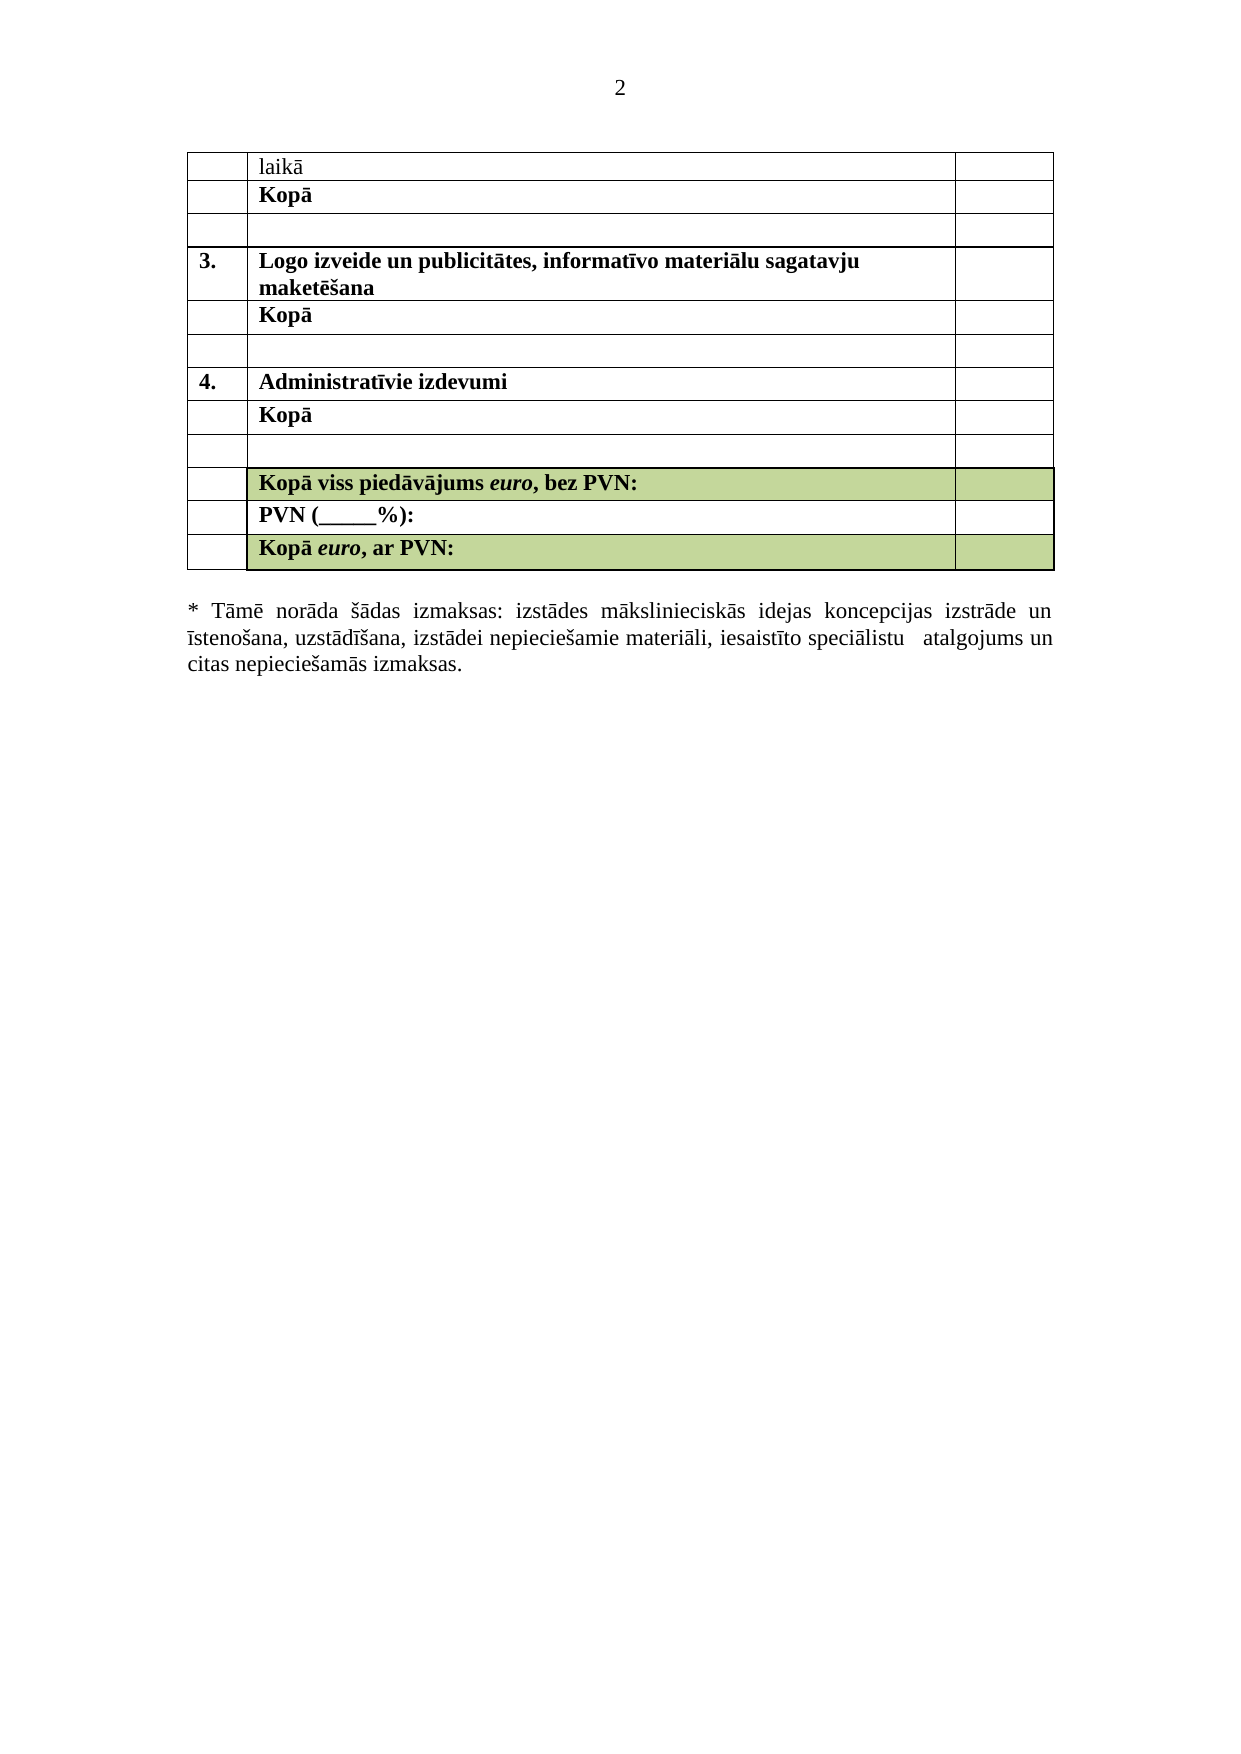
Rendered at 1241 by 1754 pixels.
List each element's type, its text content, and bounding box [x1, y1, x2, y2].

table_cell [248, 435, 955, 467]
table_cell Kopā [248, 301, 955, 333]
table_cell PVN (_____%): [248, 501, 955, 533]
table_cell [188, 214, 247, 246]
table_cell [956, 181, 1053, 213]
table_cell [188, 301, 247, 333]
table_cell [248, 214, 955, 246]
table_cell [188, 468, 246, 500]
table_cell [956, 335, 1053, 367]
table_cell [956, 248, 1053, 300]
table_cell Administratīvie izdevumi [248, 368, 955, 400]
table_cell [956, 214, 1053, 246]
table_cell [956, 153, 1053, 180]
table_cell [956, 401, 1053, 433]
table_cell 3. [188, 248, 247, 300]
table_cell [188, 501, 246, 533]
table_cell [188, 335, 247, 367]
table_cell [188, 535, 246, 569]
table_cell [956, 501, 1053, 533]
text * Tāmē norāda šādas izmaksas: izstādes mākslinieciskās idejas koncepcijas izstrāde un īstenošana, uzstādīšana, izstādei nepieciešamie materiāli, iesaistīto speciālistu atalgojums un citas nepieciešamās izmaksas. [187, 597, 1053, 676]
table_cell [188, 153, 247, 180]
table_cell Kopā euro, ar PVN: [248, 535, 955, 569]
table_cell Logo izveide un publicitātes, informatīvo materiālu sagatavju maketēšana [248, 248, 955, 300]
table_cell [188, 435, 247, 467]
table_cell Kopā viss piedāvājums euro, bez PVN: [248, 469, 955, 500]
table_cell [956, 301, 1053, 333]
table_cell [956, 368, 1053, 400]
table_cell [188, 401, 247, 433]
table_cell 4. [188, 368, 247, 400]
table_cell [248, 335, 955, 367]
table_cell Kopā [248, 401, 955, 433]
table_cell Kopā [248, 181, 955, 213]
table_cell [956, 469, 1053, 500]
table_cell [956, 535, 1053, 569]
table_cell [956, 435, 1053, 467]
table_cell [248, 153, 955, 180]
table_cell [188, 181, 247, 213]
